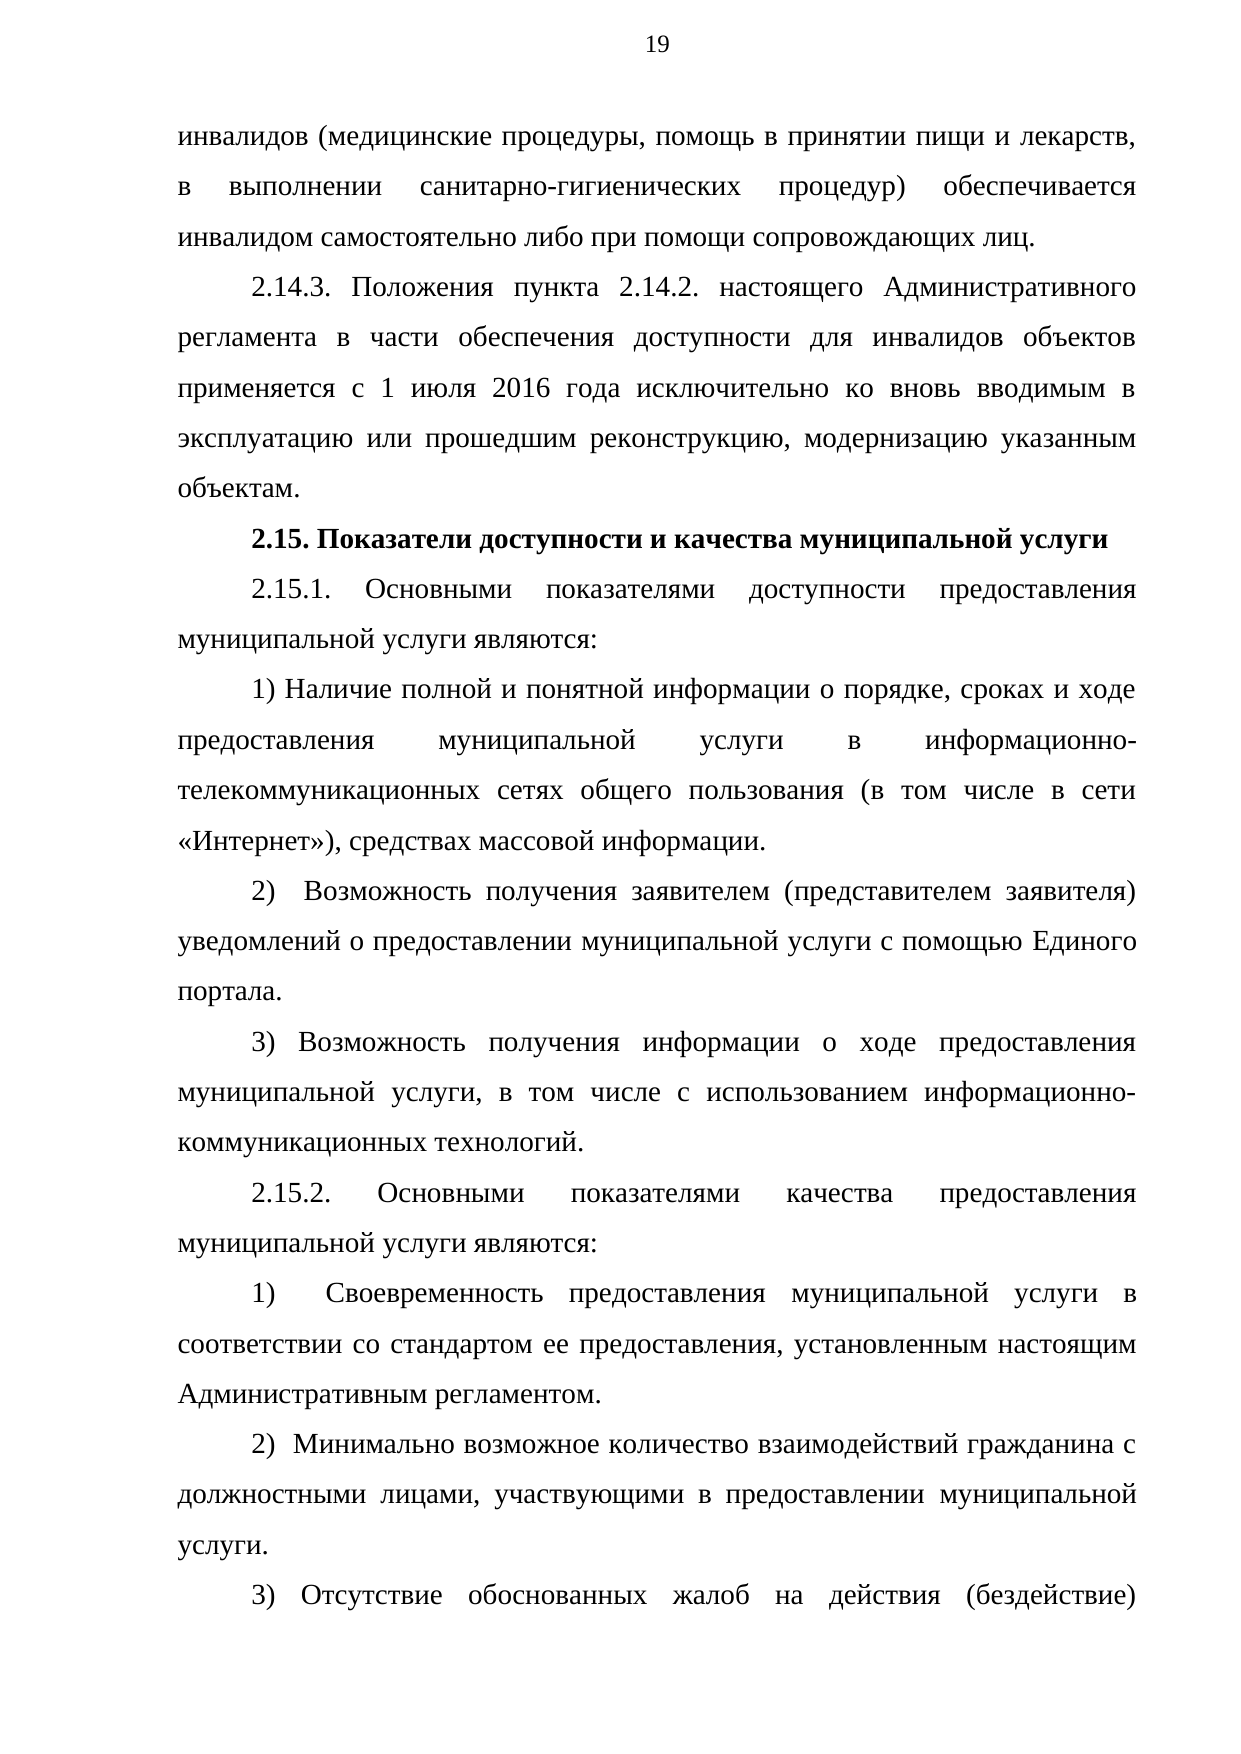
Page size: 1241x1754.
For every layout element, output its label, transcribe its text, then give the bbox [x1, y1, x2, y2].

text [177, 1577, 1137, 1611]
text 3) Возможность получения информации о ходе предоставления муниципальной услуги, в том числе с использованием информационно-коммуникационных технологий. [177, 1024, 1137, 1158]
text 2.15.1. Основными показателями доступности предоставления муниципальной услуги являются: [177, 571, 1137, 655]
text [177, 118, 1137, 252]
text 2) Минимально возможное количество взаимодействий гражданина с должностными лицами, участвующими в предоставлении муниципальной услуги. [177, 1426, 1137, 1561]
text 1) Своевременность предоставления муниципальной услуги в соответствии со стандартом ее предоставления, установленным настоящим Административным регламентом. [177, 1275, 1137, 1409]
text 2.14.3. Положения пункта 2.14.2. настоящего Административного регламента в части обеспечения доступности для инвалидов объектов применяется с 1 июля 2016 года исключительно ко вновь вводимым в эксплуатацию или прошедшим реконструкцию, модернизацию указанным объектам. [177, 269, 1137, 504]
text 2) Возможность получения заявителем (представителем заявителя) уведомлений о предоставлении муниципальной услуги с помощью Единого портала. [177, 873, 1137, 1007]
text 1) Наличие полной и понятной информации о порядке, сроках и ходе предоставления муниципальной услуги в информационно-телекоммуникационных сетях общего пользования (в том числе в сети «Интернет»), средствах массовой информации. [177, 672, 1137, 856]
text 2.15. Показатели доступности и качества муниципальной услуги [177, 521, 1137, 554]
text 2.15.2. Основными показателями качества предоставления муниципальной услуги являются: [177, 1175, 1137, 1259]
